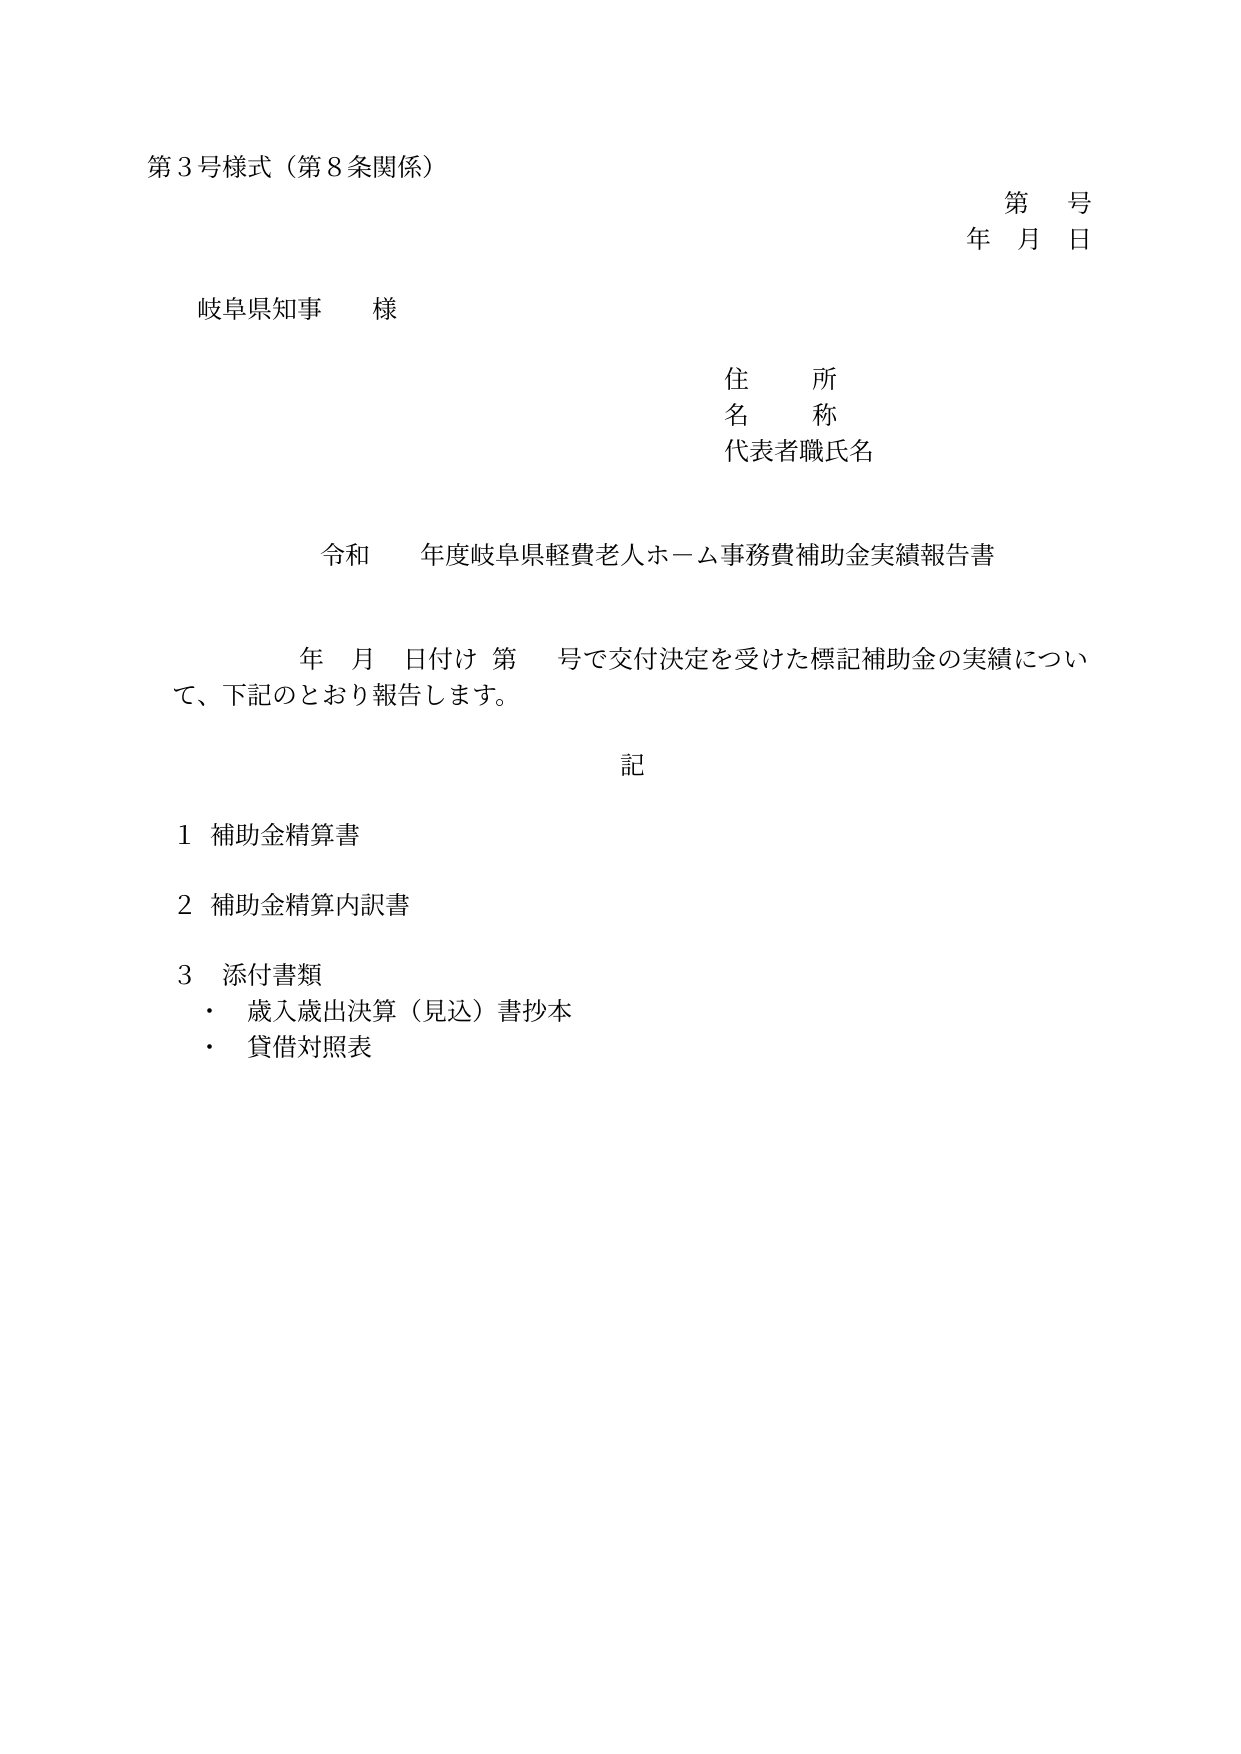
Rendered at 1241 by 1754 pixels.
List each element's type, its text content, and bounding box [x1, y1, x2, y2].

text ・ 貸借対照表 [173, 1027, 1093, 1063]
text １ 補助金精算書 [173, 815, 1093, 851]
text ・ 歳入歳出決算（見込）書抄本 [173, 991, 1093, 1027]
text 年 月 日付け 第 号で交付決定を受けた標記補助金の実績について、下記のとおり報告します。 [173, 639, 1093, 711]
text ３ 添付書類 [173, 955, 1093, 991]
text 令和 年度岐阜県軽費老人ホ－ム事務費補助金実績報告書 [173, 535, 1093, 571]
text 名 称 [724, 395, 1093, 431]
text 代表者職氏名 [724, 431, 1093, 467]
text 岐阜県知事 様 [173, 289, 1093, 325]
text 年 月 日 [173, 219, 1093, 255]
text 住 所 [724, 359, 1093, 395]
text 第３号様式（第８条関係） [148, 148, 1093, 183]
text 記 [173, 745, 1093, 781]
text 第 号 [173, 183, 1093, 219]
text ２ 補助金精算内訳書 [173, 885, 1093, 921]
